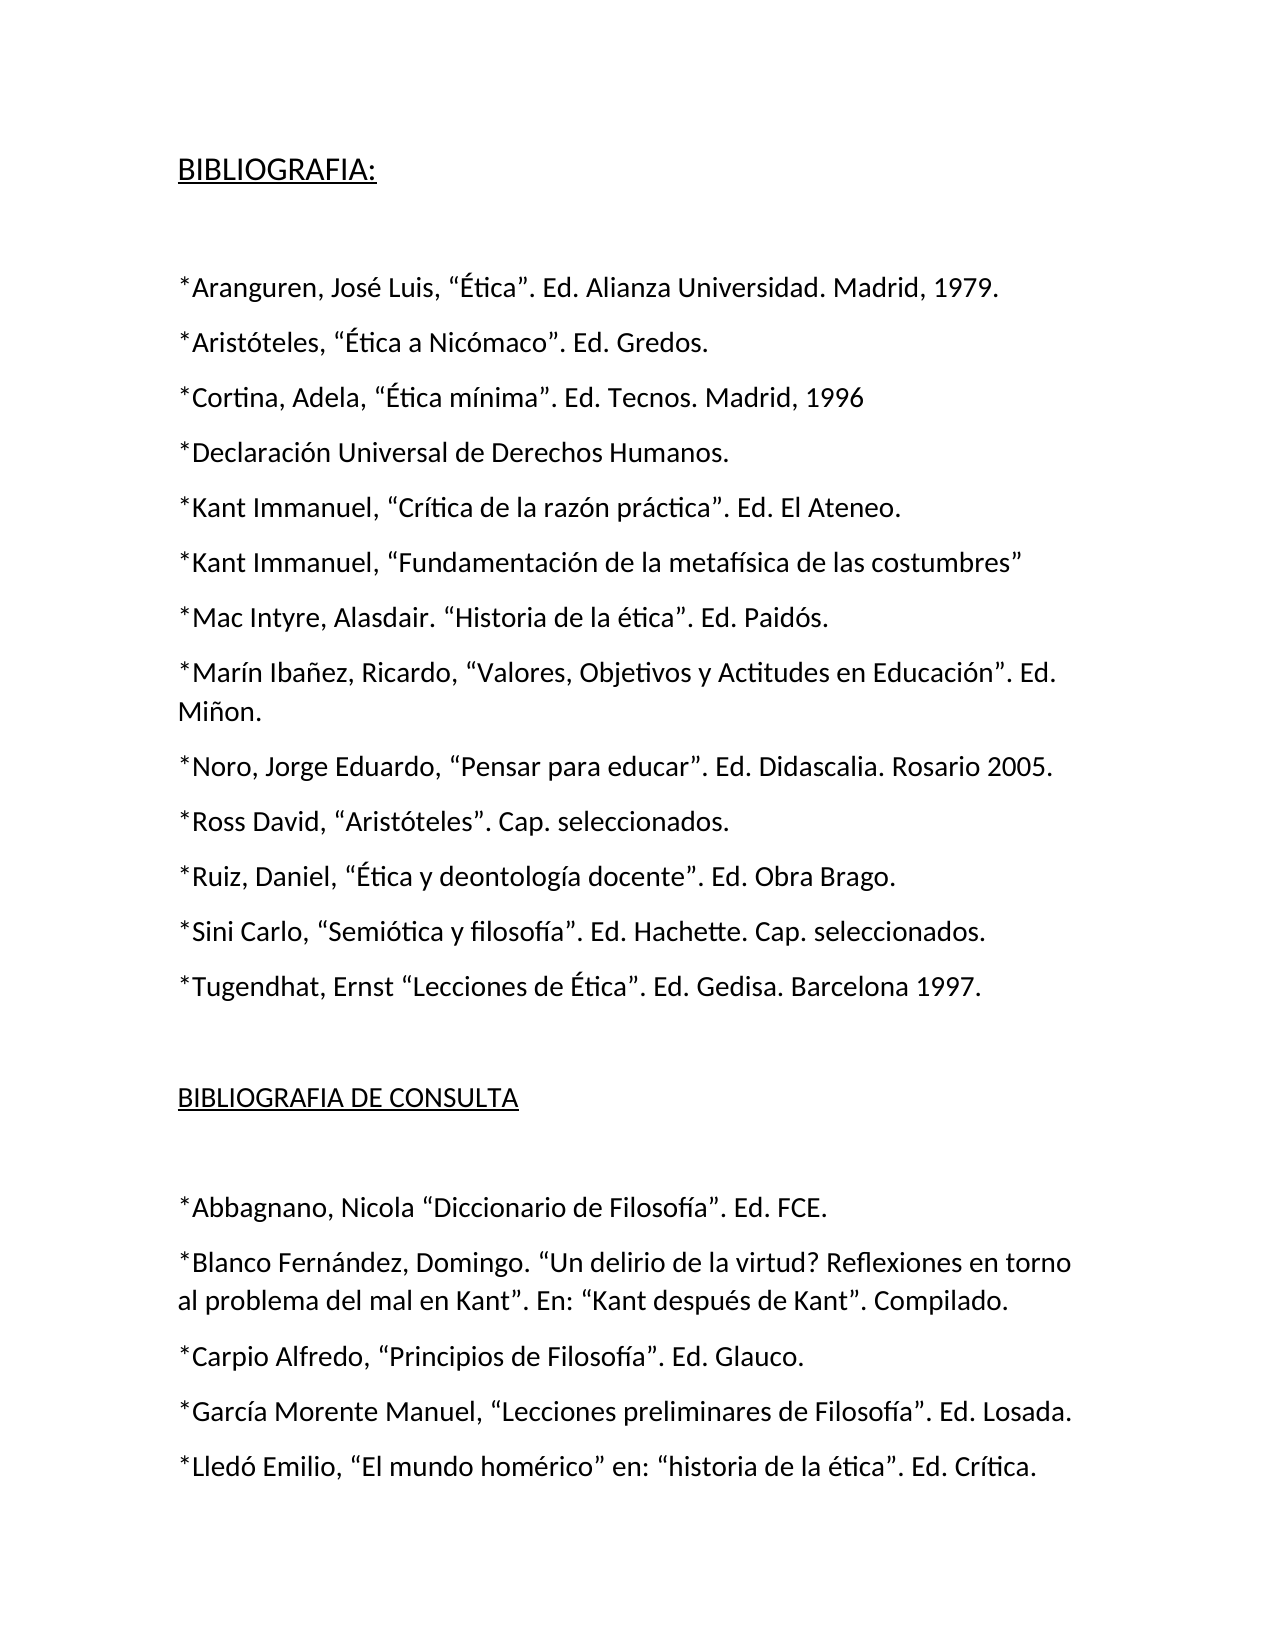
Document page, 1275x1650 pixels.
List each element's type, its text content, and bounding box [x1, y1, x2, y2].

text *Aristóteles, “Ética a Nicómaco”. Ed. Gredos. [177, 324, 1098, 359]
text *Cortina, Adela, “Ética mínima”. Ed. Tecnos. Madrid, 1996 [177, 379, 1098, 415]
text *Ross David, “Aristóteles”. Cap. seleccionados. [177, 803, 1098, 839]
text *Declaración Universal de Derechos Humanos. [177, 434, 1098, 470]
text *Carpio Alfredo, “Principios de Filosofía”. Ed. Glauco. [177, 1338, 1098, 1373]
text *Marín Ibañez, Ricardo, “Valores, Objetivos y Actitudes en Educación”. Ed. Miñon. [177, 654, 1098, 729]
text *Ruiz, Daniel, “Ética y deontología docente”. Ed. Obra Brago. [177, 858, 1098, 894]
text *García Morente Manuel, “Lecciones preliminares de Filosofía”. Ed. Losada. [177, 1393, 1098, 1428]
text *Aranguren, José Luis, “Ética”. Ed. Alianza Universidad. Madrid, 1979. [177, 269, 1098, 304]
text *Kant Immanuel, “Fundamentación de la metafísica de las costumbres” [177, 544, 1098, 580]
text BIBLIOGRAFIA DE CONSULTA [177, 1079, 1098, 1114]
text *Blanco Fernández, Domingo. “Un delirio de la virtud? Reflexiones en torno al problema del mal en Kant”. En: “Kant después de Kant”. Compilado. [177, 1244, 1098, 1318]
text *Sini Carlo, “Semiótica y filosofía”. Ed. Hachette. Cap. seleccionados. [177, 913, 1098, 949]
text *Noro, Jorge Eduardo, “Pensar para educar”. Ed. Didascalia. Rosario 2005. [177, 748, 1098, 784]
text *Lledó Emilio, “El mundo homérico” en: “historia de la ética”. Ed. Crítica. [177, 1448, 1098, 1483]
text BIBLIOGRAFIA: [177, 148, 1098, 188]
text *Mac Intyre, Alasdair. “Historia de la ética”. Ed. Paidós. [177, 599, 1098, 635]
text *Abbagnano, Nicola “Diccionario de Filosofía”. Ed. FCE. [177, 1189, 1098, 1224]
text *Tugendhat, Ernst “Lecciones de Ética”. Ed. Gedisa. Barcelona 1997. [177, 968, 1098, 1004]
text *Kant Immanuel, “Crítica de la razón práctica”. Ed. El Ateneo. [177, 489, 1098, 525]
